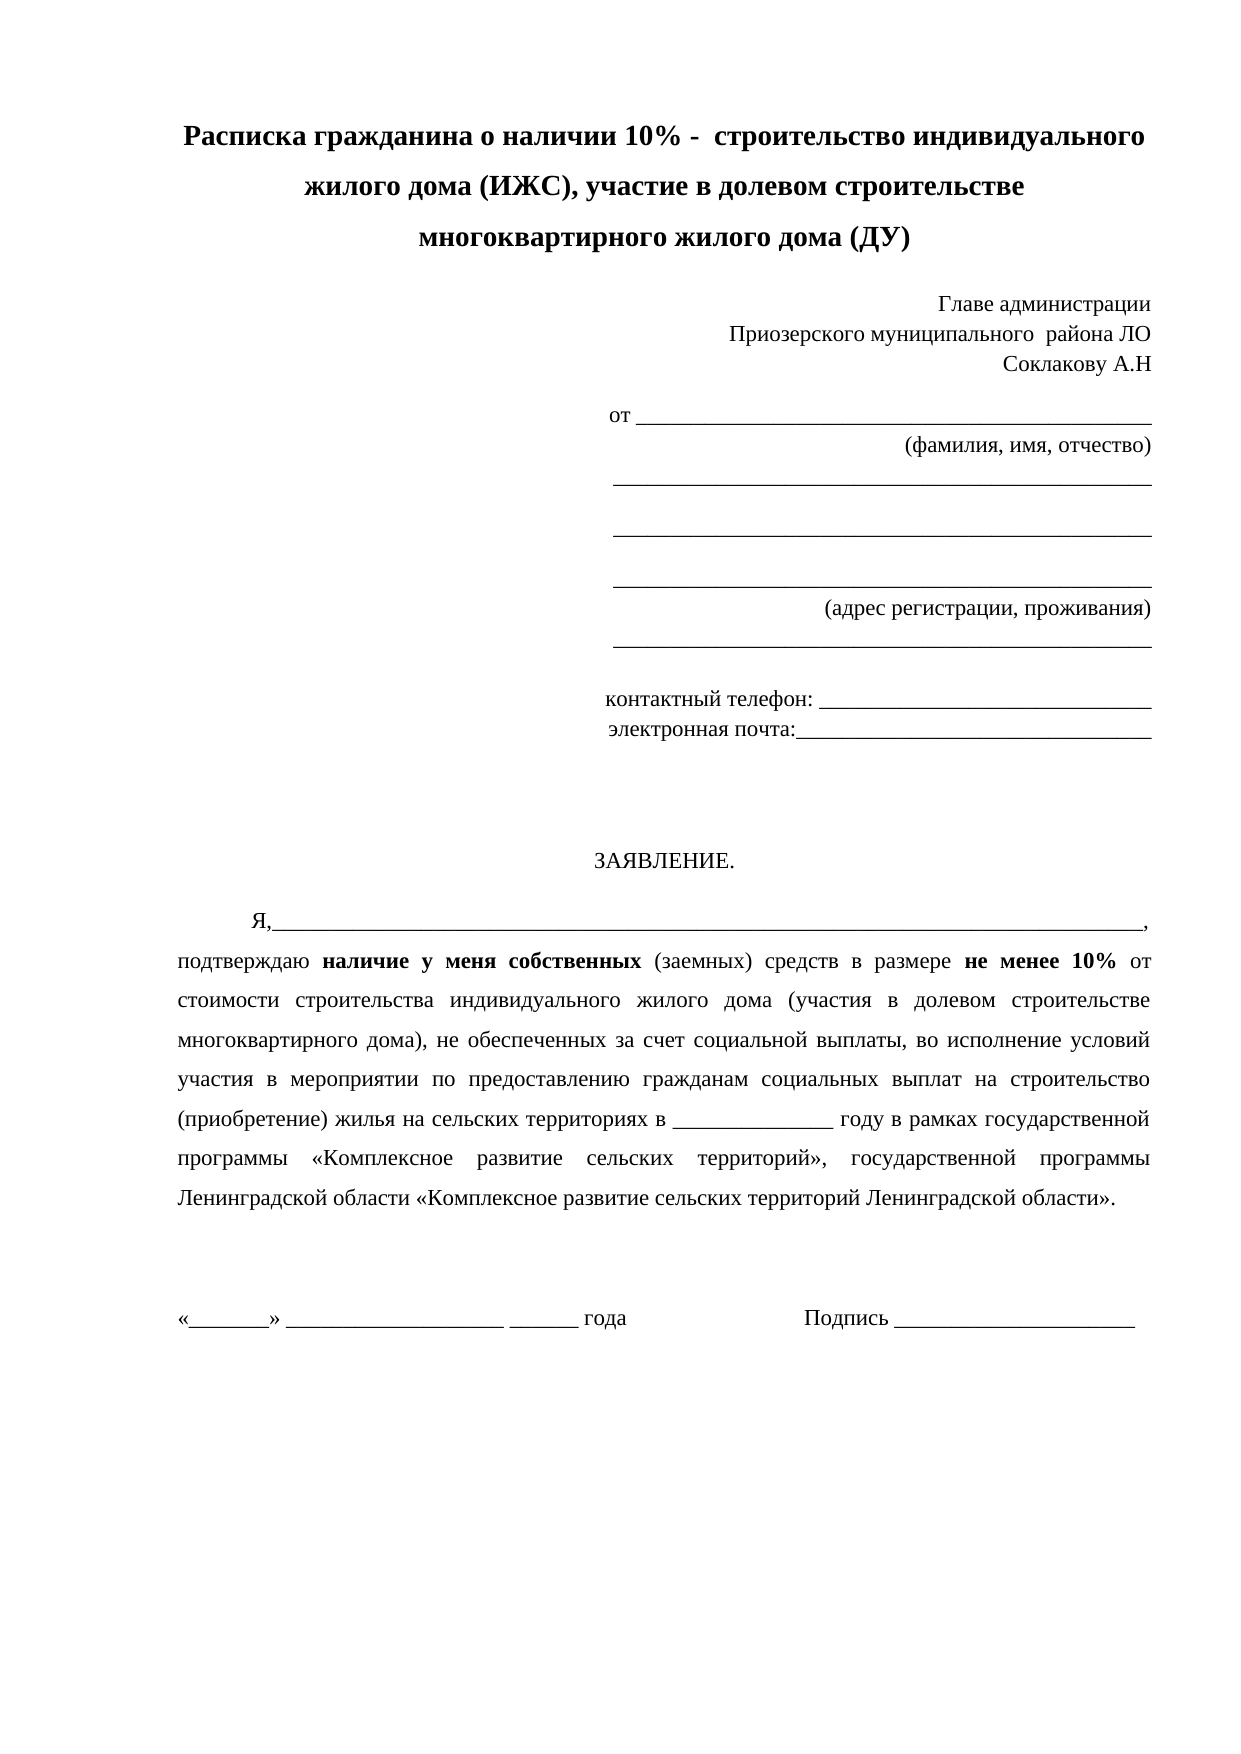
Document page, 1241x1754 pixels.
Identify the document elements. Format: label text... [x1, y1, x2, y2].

text от _____________________________________________ [177, 401, 1152, 428]
text электронная почта:_______________________________ [177, 715, 1152, 741]
text (фамилия, имя, отчество) [177, 432, 1152, 458]
text _______________________________________________ [177, 564, 1152, 590]
text Я,____________________________________________________________________________, подтверждаю наличие у меня собственных (заемных) средств в размере не менее 10% от стоимости строительства индивидуального жилого дома (участия в долевом строительстве многоквартирного дома), не обеспеченных за счет социальной выплаты, во исполнение условий участия в мероприятии по предоставлению гражданам социальных выплат на строительство (приобретение) жилья на сельских территориях в ______________ году в рамках государственной программы «Комплексное развитие сельских территорий», государственной программы Ленинградской области «Комплексное развитие сельских территорий Ленинградской области». [177, 907, 1152, 1210]
text Расписка гражданина о наличии 10% - строительство индивидуального жилого дома (ИЖС), участие в долевом строительстве многоквартирного жилого дома (ДУ) [177, 118, 1152, 252]
text ЗАЯВЛЕНИЕ. [177, 847, 1152, 873]
text Приозерского муниципального района ЛО [177, 320, 1152, 346]
text _______________________________________________ [177, 624, 1152, 651]
text _______________________________________________ [177, 462, 1152, 488]
text «_______» ___________________ ______ года Подпись _____________________ [177, 1304, 1152, 1331]
text _______________________________________________ [177, 513, 1152, 539]
text контактный телефон: _____________________________ [177, 685, 1152, 711]
text Главе администрации [177, 290, 1152, 316]
text Соклакову А.Н [177, 350, 1152, 377]
text (адрес регистрации, проживания) [177, 594, 1152, 620]
